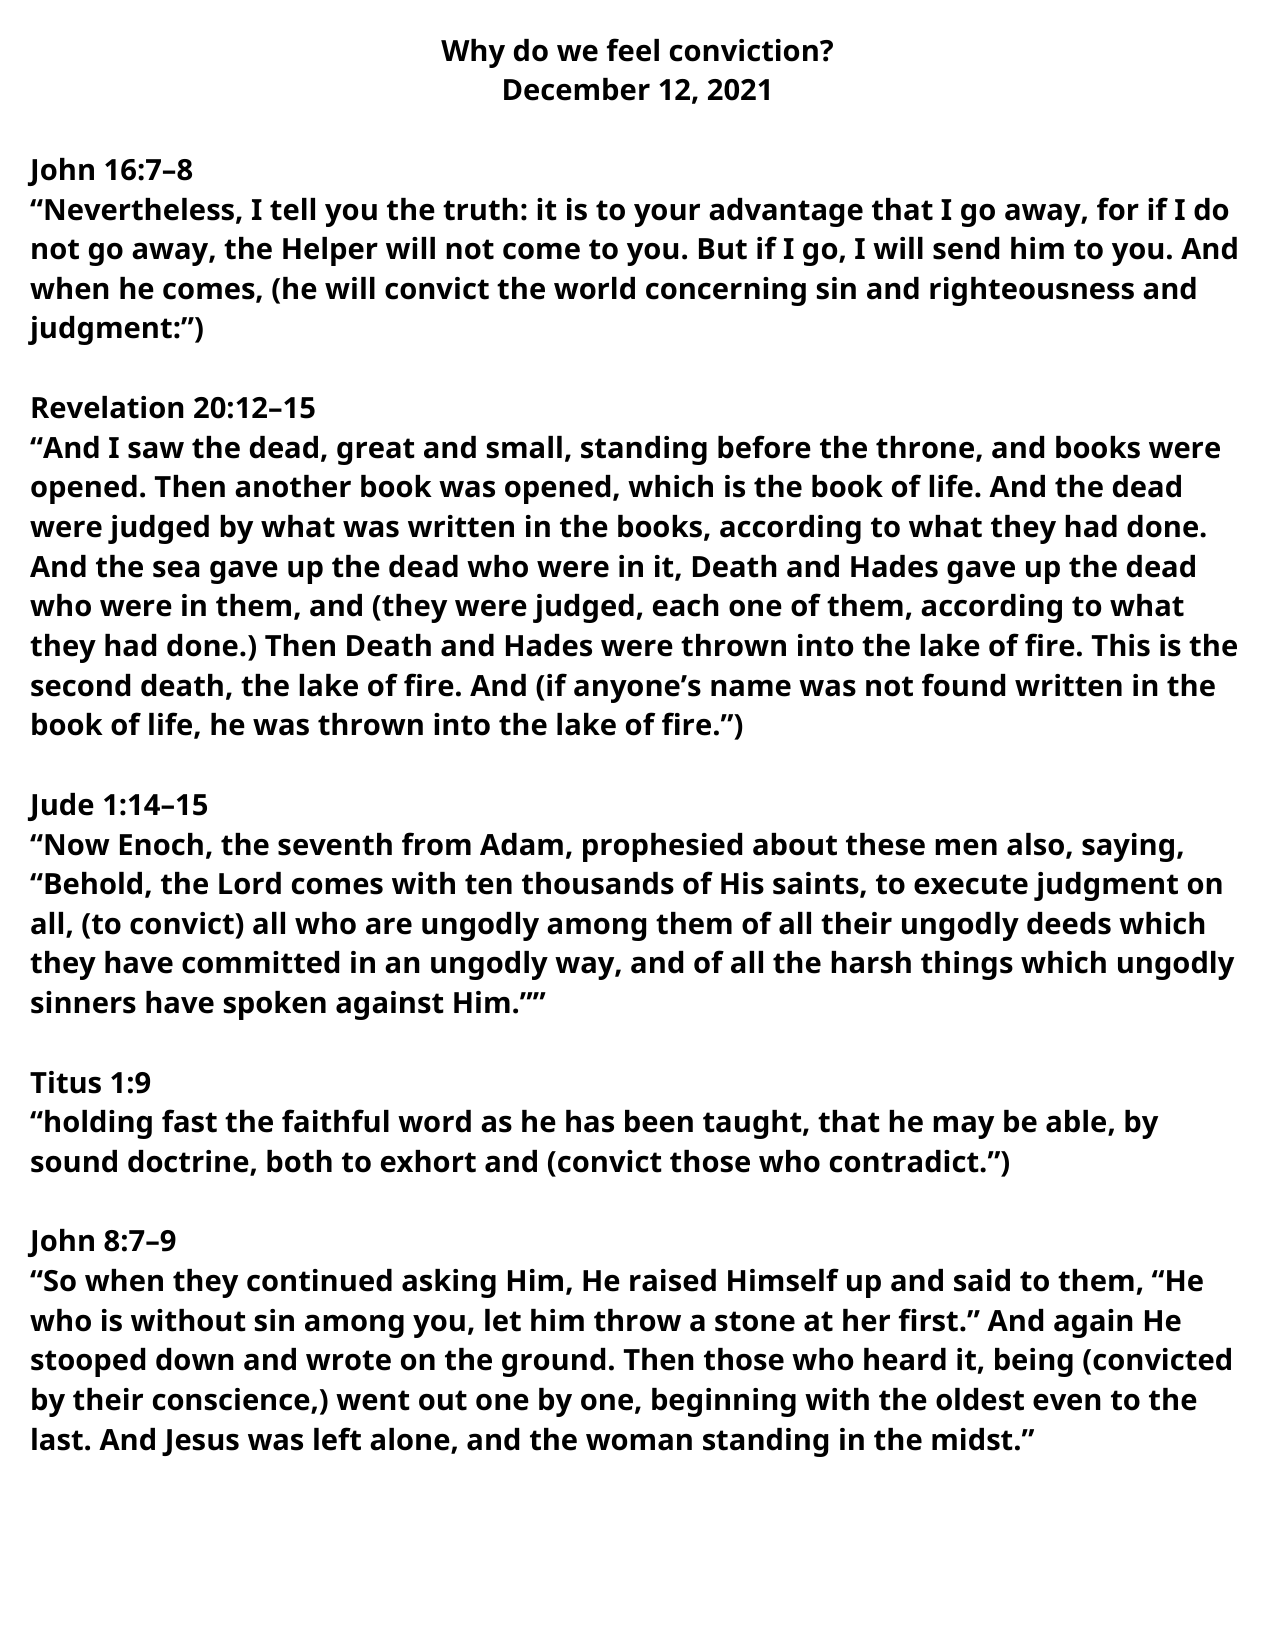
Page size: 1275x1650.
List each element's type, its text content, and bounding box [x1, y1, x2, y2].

text Jude 1:14–15 [30, 784, 1245, 824]
text “holding fast the faithful word as he has been taught, that he may be able, by sound doctrine, both to exhort and (convict those who contradict.”) [30, 1102, 1245, 1181]
text “Now Enoch, the seventh from Adam, prophesied about these men also, saying, “Behold, the Lord comes with ten thousands of His saints, to execute judgment on all, (to convict) all who are ungodly among them of all their ungodly deeds which they have committed in an ungodly way, and of all the harsh things which ungodly sinners have spoken against Him.”” [30, 824, 1245, 1022]
text Revelation 20:12–15 [30, 387, 1245, 427]
text John 8:7–9 [30, 1221, 1245, 1260]
text “And I saw the dead, great and small, standing before the throne, and books were opened. Then another book was opened, which is the book of life. And the dead were judged by what was written in the books, according to what they had done. And the sea gave up the dead who were in it, Death and Hades gave up the dead who were in them, and (they were judged, each one of them, according to what they had done.) Then Death and Hades were thrown into the lake of fire. This is the second death, the lake of fire. And (if anyone’s name was not found written in the book of life, he was thrown into the lake of fire.”) [30, 427, 1245, 744]
text Why do we feel conviction? [30, 30, 1245, 70]
text “Nevertheless, I tell you the truth: it is to your advantage that I go away, for if I do not go away, the Helper will not come to you. But if I go, I will send him to you. And when he comes, (he will convict the world concerning sin and righteousness and judgment:”) [30, 189, 1245, 347]
text “So when they continued asking Him, He raised Himself up and said to them, “He who is without sin among you, let him throw a stone at her first.” And again He stooped down and wrote on the ground. Then those who heard it, being (convicted by their conscience,) went out one by one, beginning with the oldest even to the last. And Jesus was left alone, and the woman standing in the midst.” [30, 1260, 1245, 1459]
text Titus 1:9 [30, 1062, 1245, 1102]
text December 12, 2021 [30, 70, 1245, 109]
text John 16:7–8 [30, 149, 1245, 189]
